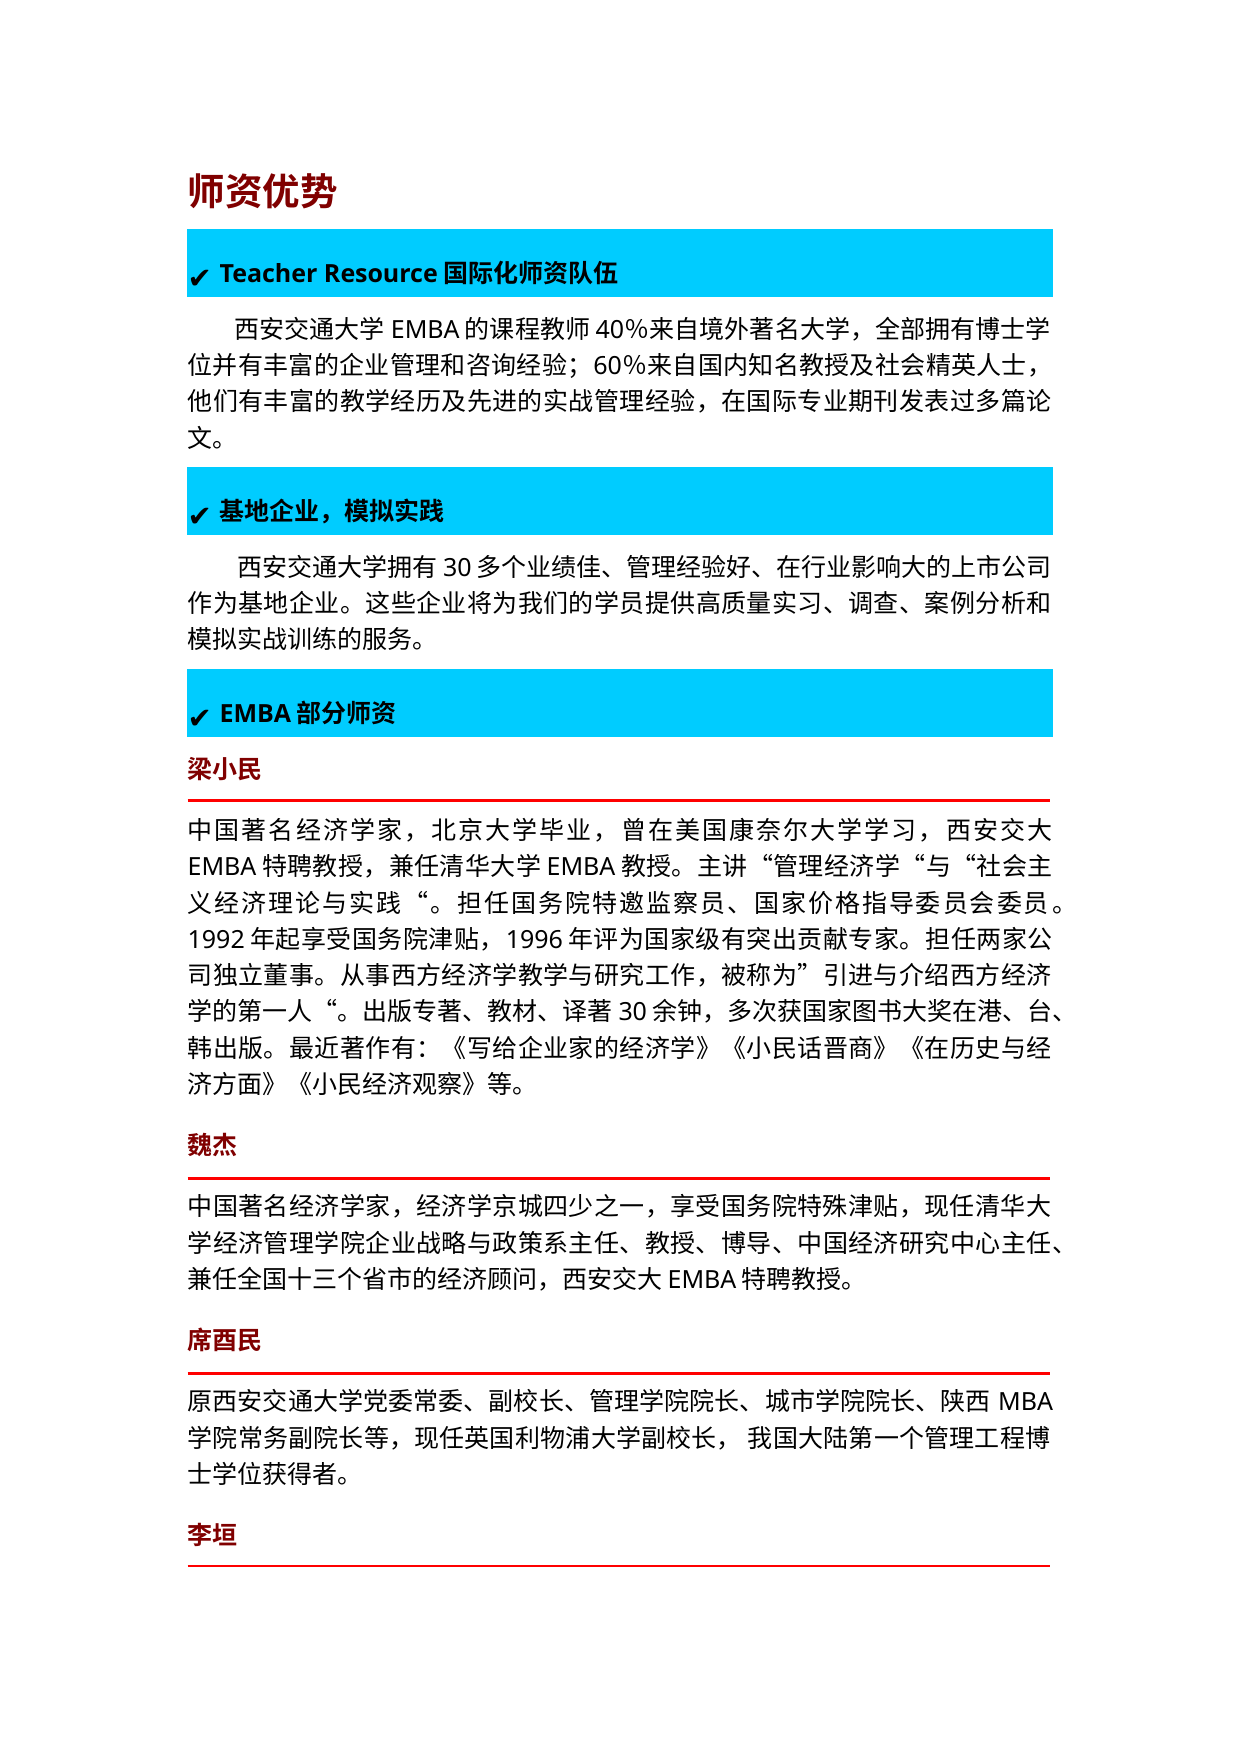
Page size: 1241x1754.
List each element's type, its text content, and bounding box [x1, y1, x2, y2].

text 西安交通大学拥有30多个业绩佳、管理经验好、在行业影响大的上市公司作为基地企业。这些企业将为我们的学员提供高质量实习、调查、案例分析和模拟实战训练的服务。 [187, 547, 1053, 656]
text 师资优势 [187, 162, 1053, 216]
text ✔ EMBA部分师资 [187, 669, 1053, 737]
text 原西安交通大学党委常委、副校长、管理学院院长、城市学院院长、陕西MBA学院常务副院长等，现任英国利物浦大学副校长， 我国大陆第一个管理工程博士学位获得者。 [187, 1382, 1053, 1491]
text 梁小民 [187, 749, 1053, 786]
text 李垣 [187, 1516, 1053, 1552]
text 中国著名经济学家，北京大学毕业，曾在美国康奈尔大学学习，西安交大EMBA特聘教授，兼任清华大学EMBA教授。主讲“管理经济学“与“社会主义经济理论与实践“。担任国务院特邀监察员、国家价格指导委员会委员。1992年起享受国务院津贴，1996年评为国家级有突出贡献专家。担任两家公司独立董事。从事西方经济学教学与研究工作，被称为”引进与介绍西方经济学的第一人“。出版专著、教材、译著30余钟，多次获国家图书大奖在港、台、韩出版。最近著作有：《写给企业家的经济学》《小民话晋商》《在历史与经济方面》《小民经济观察》等。 [187, 811, 1053, 1101]
text 西安交通大学EMBA的课程教师40％来自境外著名大学，全部拥有博士学位并有丰富的企业管理和咨询经验；60％来自国内知名教授及社会精英人士，他们有丰富的教学经历及先进的实战管理经验，在国际专业期刊发表过多篇论文。 [187, 309, 1053, 454]
text 中国著名经济学家，经济学京城四少之一，享受国务院特殊津贴，现任清华大学经济管理学院企业战略与政策系主任、教授、博导、中国经济研究中心主任、兼任全国十三个省市的经济顾问，西安交大EMBA特聘教授。 [187, 1187, 1053, 1296]
text 席酉民 [187, 1321, 1053, 1357]
text 魏杰 [187, 1126, 1053, 1162]
text ✔ Teacher Resource国际化师资队伍 [187, 229, 1053, 297]
text ✔ 基地企业，模拟实践 [187, 467, 1053, 535]
